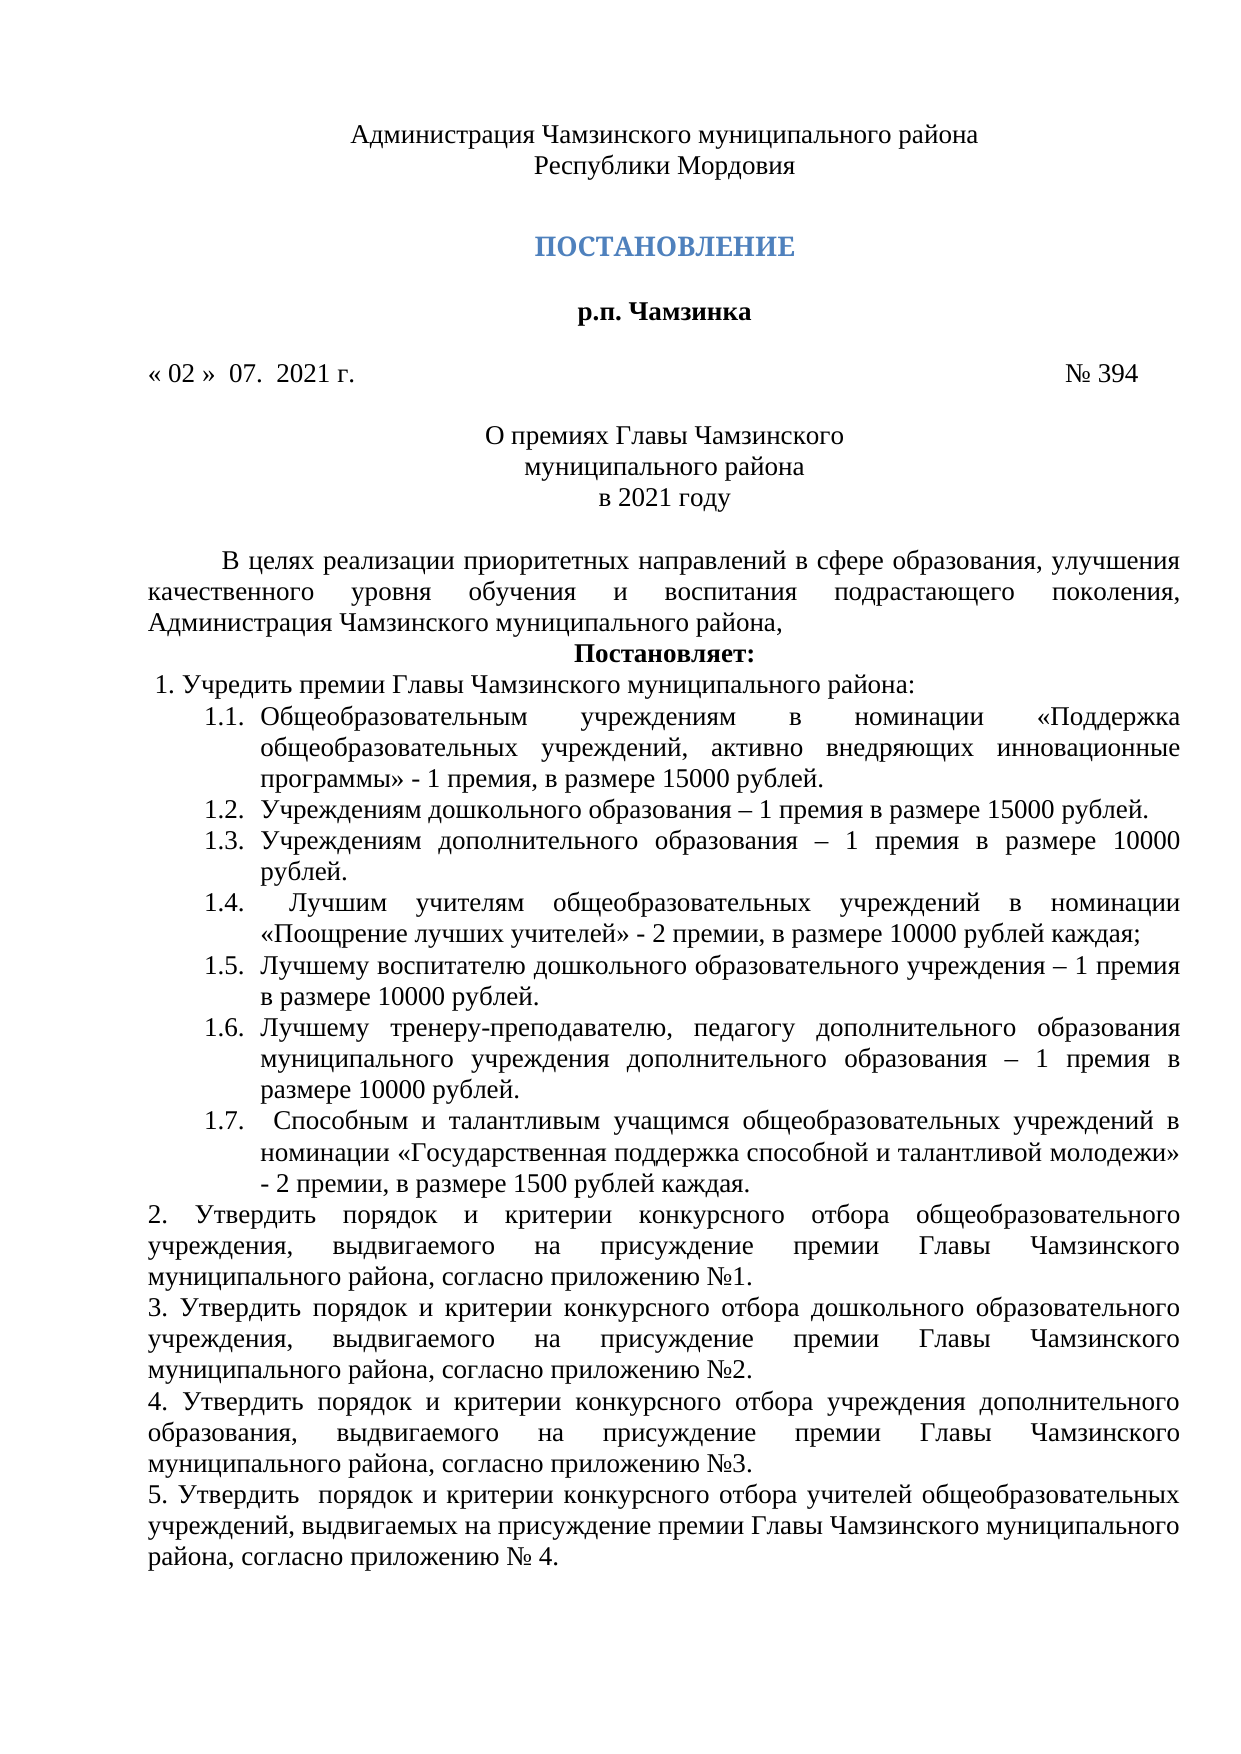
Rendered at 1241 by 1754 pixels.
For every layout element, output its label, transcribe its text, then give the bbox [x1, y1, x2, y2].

text 5. Утвердить порядок и критерии конкурсного отбора учителей общеобразовательных учреждений, выдвигаемых на присуждение премии Главы Чамзинского муниципального района, согласно приложению № 4. [148, 1478, 1181, 1572]
text в 2021 году [148, 482, 1181, 513]
text 2. Утвердить порядок и критерии конкурсного отбора общеобразовательного учреждения, выдвигаемого на присуждение премии Главы Чамзинского муниципального района, согласно приложению №1. [148, 1198, 1181, 1291]
list Лучшему тренеру-преподавателю, педагогу дополнительного образования муниципального учреждения дополнительного образования – 1 премия в размере 10000 рублей. [204, 1011, 1181, 1104]
text Республики Мордовия [148, 149, 1181, 180]
list Учреждениям дополнительного образования – 1 премия в размере 10000 рублей. [204, 824, 1181, 886]
text О премиях Главы Чамзинского [148, 419, 1181, 450]
text Администрация Чамзинского муниципального района [148, 118, 1181, 149]
text муниципального района [148, 450, 1181, 482]
list Учреждениям дошкольного образования – 1 премия в размере 15000 рублей. [204, 793, 1181, 824]
subtitle ПОСТАНОВЛЕНИЕ [148, 232, 1181, 263]
list Общеобразовательным учреждениям в номинации «Поддержка общеобразовательных учреждений, активно внедряющих инновационные программы» - 1 премия, в размере 15000 рублей. [204, 699, 1181, 793]
text 4. Утвердить порядок и критерии конкурсного отбора учреждения дополнительного образования, выдвигаемого на присуждение премии Главы Чамзинского муниципального района, согласно приложению №3. [148, 1385, 1181, 1478]
text Постановляет: [148, 637, 1181, 668]
list Лучшим учителям общеобразовательных учреждений в номинации «Поощрение лучших учителей» - 2 премии, в размере 10000 рублей каждая; [204, 886, 1181, 949]
list Способным и талантливым учащимся общеобразовательных учреждений в номинации «Государственная поддержка способной и талантливой молодежи» - 2 премии, в размере 1500 рублей каждая. [204, 1104, 1181, 1198]
text В целях реализации приоритетных направлений в сфере образования, улучшения качественного уровня обучения и воспитания подрастающего поколения, Администрация Чамзинского муниципального района, [148, 544, 1181, 637]
text 1. учредить премии Главы Чамзинского муниципального района: [148, 668, 1181, 699]
text « 02 » 07. . № 394 [148, 357, 1181, 388]
text р.п. Чамзинка [148, 295, 1181, 326]
text 3. Утвердить порядок и критерии конкурсного отбора дошкольного образовательного учреждения, выдвигаемого на присуждение премии Главы Чамзинского муниципального района, согласно приложению №2. [148, 1291, 1181, 1385]
list Лучшему воспитателю дошкольного образовательного учреждения – 1 премия в размере 10000 рублей. [204, 949, 1181, 1011]
